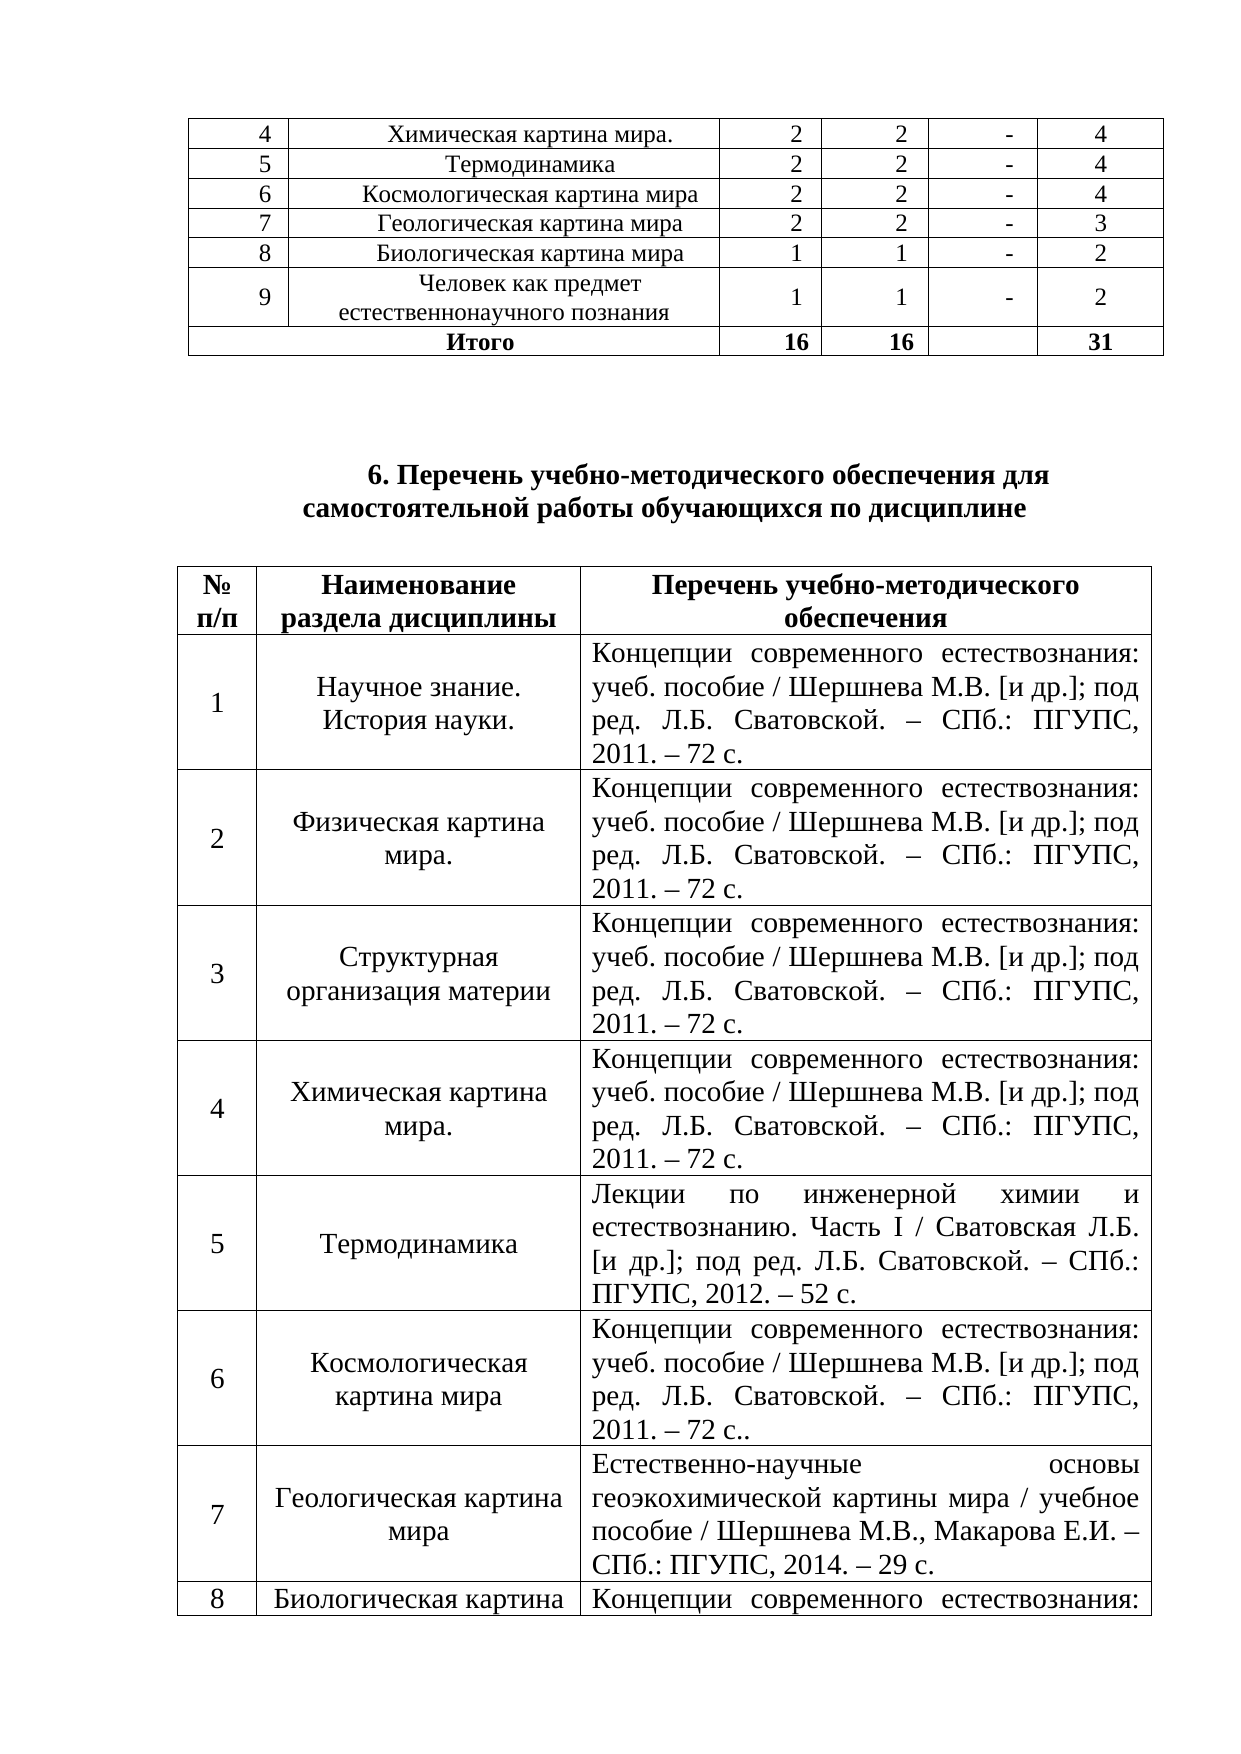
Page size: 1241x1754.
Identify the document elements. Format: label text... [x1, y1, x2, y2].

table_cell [257, 1582, 580, 1615]
table_cell Химическая картина мира. [289, 119, 719, 148]
table_header № п/п [178, 567, 256, 634]
table_cell Человек как предмет естественнонаучного познания [289, 268, 719, 326]
table_cell 5 [189, 149, 288, 178]
table_cell Лекции по инженерной химии и естествознанию. Часть I / Сватовская Л.Б. [и др.]; под ред. Л.Б. Сватовской. – СПб.: ПГУПС, 2012. – 52 с. [581, 1176, 1151, 1310]
table_cell 7 [178, 1446, 256, 1581]
table_cell 2 [178, 770, 256, 904]
table_cell Научное знание. История науки. [257, 635, 580, 769]
table_cell Термодинамика [289, 149, 719, 178]
table_cell Концепции современного естествознания: учеб. пособие / Шершнева М.В. [и др.]; под ред. Л.Б. Сватовской. – СПб.: ПГУПС, 2011. – 72 с.. [581, 1311, 1151, 1445]
table_cell Химическая картина мира. [257, 1041, 580, 1175]
table_cell 31 [1038, 327, 1163, 355]
text 6. Перечень учебно-методического обеспечения для самостоятельной работы обучающихся по дисциплине [177, 457, 1152, 524]
table_cell - [929, 209, 1037, 237]
table_cell 4 [1038, 149, 1163, 178]
table_cell Структурная организация материи [257, 906, 580, 1040]
table_header Перечень учебно-методического обеспечения [581, 567, 1151, 634]
table_cell 4 [1038, 179, 1163, 207]
table_cell 8 [178, 1582, 256, 1615]
table_cell Космологическая картина мира [289, 179, 719, 207]
table_cell 1 [178, 635, 256, 769]
table_cell 2 [720, 209, 821, 237]
table_cell 2 [720, 179, 821, 207]
table_cell Биологическая картина мира [289, 238, 719, 267]
table_cell - [929, 149, 1037, 178]
table_cell Геологическая картина мира [289, 209, 719, 237]
table_cell [929, 327, 1037, 355]
table_cell - [929, 119, 1037, 148]
table_cell 2 [822, 179, 928, 207]
table_cell Космологическая картина мира [257, 1311, 580, 1445]
table_cell Геологическая картина мира [257, 1446, 580, 1581]
table_cell 2 [822, 119, 928, 148]
table_cell Физическая картина мира. [257, 770, 580, 904]
table_cell 2 [1038, 238, 1163, 267]
table_cell Концепции современного естествознания: учеб. пособие / Шершнева М.В. [и др.]; под ред. Л.Б. Сватовской. – СПб.: ПГУПС, 2011. – 72 с. [581, 1041, 1151, 1175]
table_cell Концепции современного естествознания: учеб. пособие / Шершнева М.В. [и др.]; под ред. Л.Б. Сватовской. – СПб.: ПГУПС, 2011. – 72 с. [581, 635, 1151, 769]
table_cell 2 [720, 149, 821, 178]
table_cell 2 [720, 119, 821, 148]
table_cell Термодинамика [257, 1176, 580, 1310]
table_cell 1 [822, 268, 928, 326]
table_cell 4 [189, 119, 288, 148]
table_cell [581, 1582, 1151, 1615]
table_cell - [929, 179, 1037, 207]
table_cell 9 [189, 268, 288, 326]
table_cell - [929, 238, 1037, 267]
table_cell 1 [720, 238, 821, 267]
table_cell 3 [1038, 209, 1163, 237]
table_cell 2 [1038, 268, 1163, 326]
table_cell Концепции современного естествознания: учеб. пособие / Шершнева М.В. [и др.]; под ред. Л.Б. Сватовской. – СПб.: ПГУПС, 2011. – 72 с. [581, 770, 1151, 904]
table_cell 3 [178, 906, 256, 1040]
table_cell 6 [178, 1311, 256, 1445]
table_cell 16 [822, 327, 928, 355]
table_cell 2 [822, 149, 928, 178]
table_cell Итого [189, 327, 719, 355]
table_cell 2 [822, 209, 928, 237]
table_header Наименование раздела дисциплины [257, 567, 580, 634]
table_cell - [929, 268, 1037, 326]
table_cell 1 [720, 268, 821, 326]
table_cell 4 [1038, 119, 1163, 148]
table_cell 4 [178, 1041, 256, 1175]
table_cell 5 [178, 1176, 256, 1310]
table_cell 6 [189, 179, 288, 207]
table_cell 8 [189, 238, 288, 267]
table_cell Естественно-научные основы геоэкохимической картины мира / учебное пособие / Шершнева М.В., Макарова Е.И. – СПб.: ПГУПС, 2014. – 29 с. [581, 1446, 1151, 1581]
table_cell 16 [720, 327, 821, 355]
table_cell 1 [822, 238, 928, 267]
table_cell 7 [189, 209, 288, 237]
table_cell Концепции современного естествознания: учеб. пособие / Шершнева М.В. [и др.]; под ред. Л.Б. Сватовской. – СПб.: ПГУПС, 2011. – 72 с. [581, 906, 1151, 1040]
